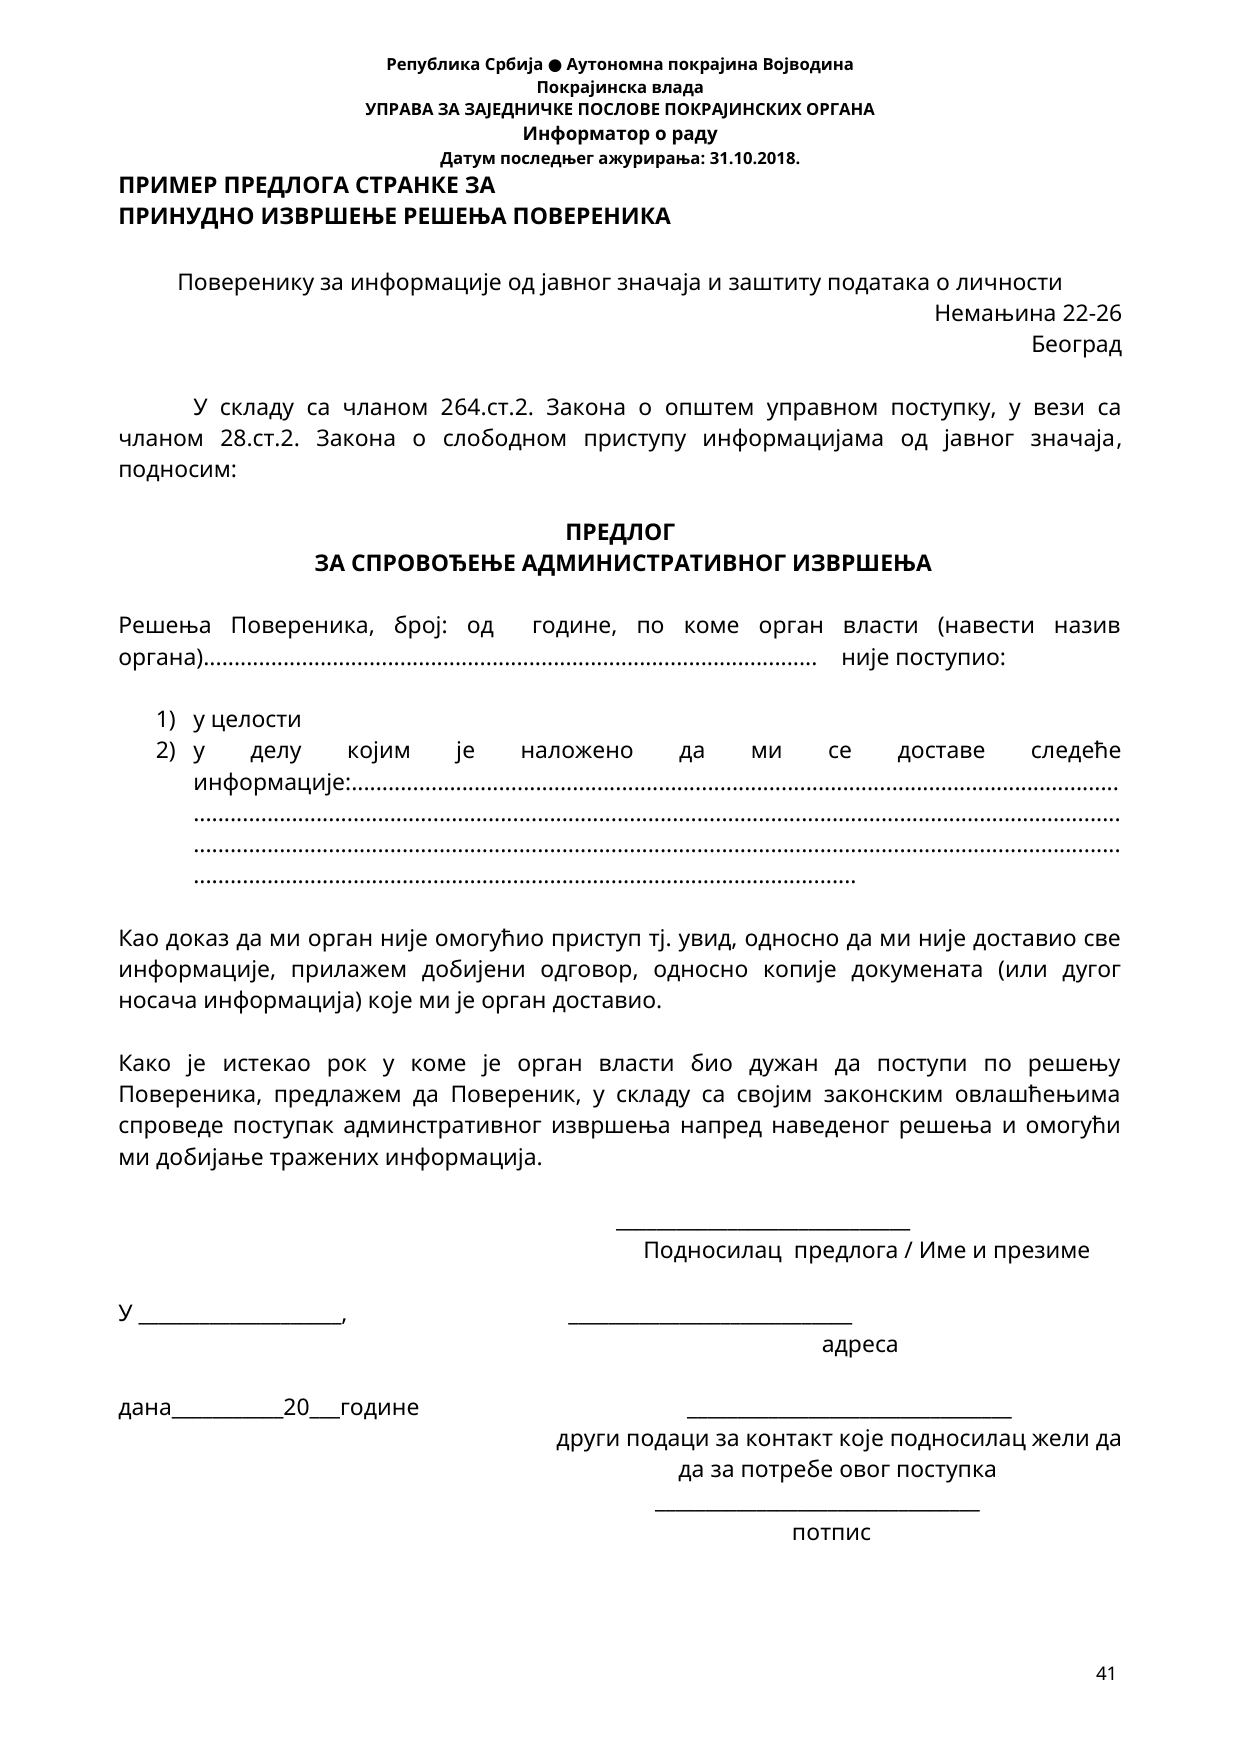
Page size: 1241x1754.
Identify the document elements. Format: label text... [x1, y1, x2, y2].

text _____________________________ [118, 1203, 1122, 1234]
text други подаци за контакт које подносилац жели да [118, 1422, 1122, 1453]
text Београд [118, 328, 1122, 359]
text У ____________________, ____________________________ [118, 1297, 1122, 1328]
text да за потребе овог поступка [118, 1453, 1122, 1484]
text Како је истекао рок у коме је орган власти био дужан да поступи по решењу Повереника, предлажем да Повереник, у складу са својим законским овлашћењима спроведе поступак админстративног извршења напред наведеног решења и омогући ми добијање тражених информација. [118, 1047, 1122, 1172]
text дана___________20___године ________________________________ [118, 1391, 1122, 1422]
text ________________________________ [643, 1484, 1122, 1516]
text потпис [643, 1516, 1122, 1547]
text Као доказ да ми орган није омогућио приступ тј. увид, односно да ми није доставио све информације, прилажем добијени одговор, односно копије докумената (или дугог носача информација) које ми је орган доставио. [118, 922, 1122, 1016]
text Немањина 22-26 [118, 297, 1122, 328]
text ЗА СПРОВОЂЕЊЕ АДМИНИСТРАТИВНОГ ИЗВРШЕЊА [118, 547, 1122, 578]
text Поверенику за информације од јавног значаја и заштиту података о личности [118, 266, 1122, 297]
text адреса [243, 1328, 1122, 1359]
list у целости [156, 703, 1122, 734]
text ПРИНУДНО ИЗВРШЕЊЕ РЕШЕЊА ПОВЕРЕНИКА [118, 200, 1122, 231]
text ПРЕДЛОГ [118, 516, 1122, 547]
text У складу са чланом 264.ст.2. Закона о општем управном поступку, у вези са чланом 28.ст.2. Закона о слободном приступу информацијама од јавног значаја, подносим: [118, 391, 1122, 484]
list у делу којим је наложено да ми се доставе следеће информације:....................................................................................................................................................................................................................................................................................................................................................................................................................................................................................................................................................... [156, 734, 1122, 891]
text ПРИМЕР ПРЕДЛОГА СТРАНКЕ ЗА [118, 169, 1122, 200]
text Решења Повереника, број: од године, по коме орган власти (навести назив органа).................................................................................................... није поступио: [118, 609, 1122, 672]
text Подносилац предлога / Име и презиме [643, 1234, 1122, 1266]
